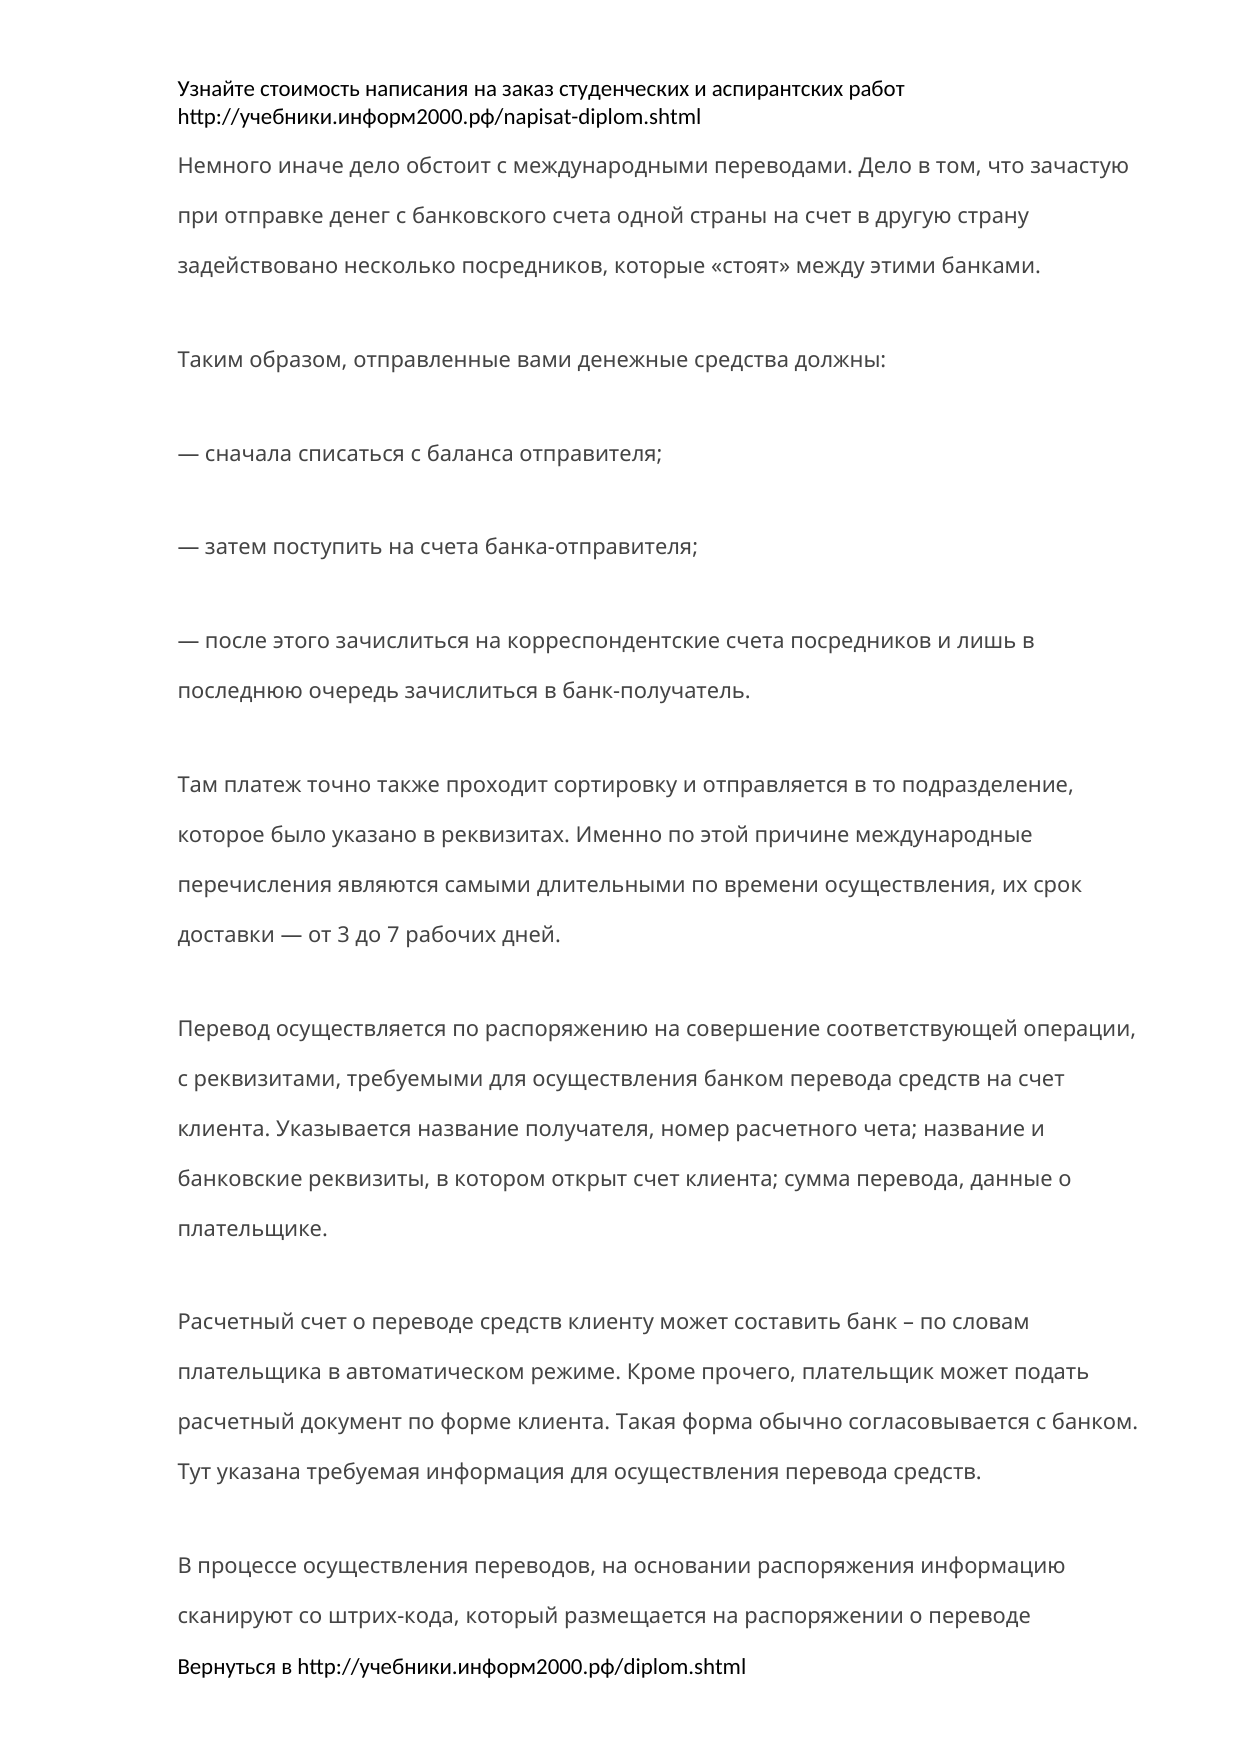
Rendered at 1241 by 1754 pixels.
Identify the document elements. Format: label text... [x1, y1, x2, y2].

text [177, 1530, 1152, 1630]
text — сначала списаться с баланса отправителя; [177, 417, 1152, 467]
text Перевод осуществляется по распоряжению на совершение соответствующей операции, с реквизитами, требуемыми для осуществления банком перевода средств на счет клиента. Указывается название получателя, номер расчетного чета; название и банковские реквизиты, в котором открыт счет клиента; сумма перевода, данные о плательщике. [177, 992, 1152, 1242]
text — после этого зачислиться на корреспондентские счета посредников и лишь в последнюю очередь зачислиться в банк-получатель. [177, 605, 1152, 705]
text Расчетный счет о переводе средств клиенту может составить банк – по словам плательщика в автоматическом режиме. Кроме прочего, плательщик может подать расчетный документ по форме клиента. Такая форма обычно согласовывается с банком. Тут указана требуемая информация для осуществления перевода средств. [177, 1286, 1152, 1486]
text — затем поступить на счета банка-отправителя; [177, 511, 1152, 561]
text Таким образом, отправленные вами денежные средства должны: [177, 323, 1152, 373]
text Немного иначе дело обстоит с международными переводами. Дело в том, что зачастую при отправке денег с банковского счета одной страны на счет в другую страну задействовано несколько посредников, которые «стоят» между этими банками. [177, 130, 1152, 280]
text Там платеж точно также проходит сортировку и отправляется в то подразделение, которое было указано в реквизитах. Именно по этой причине международные перечисления являются самыми длительными по времени осуществления, их срок доставки — от 3 до 7 рабочих дней. [177, 748, 1152, 948]
